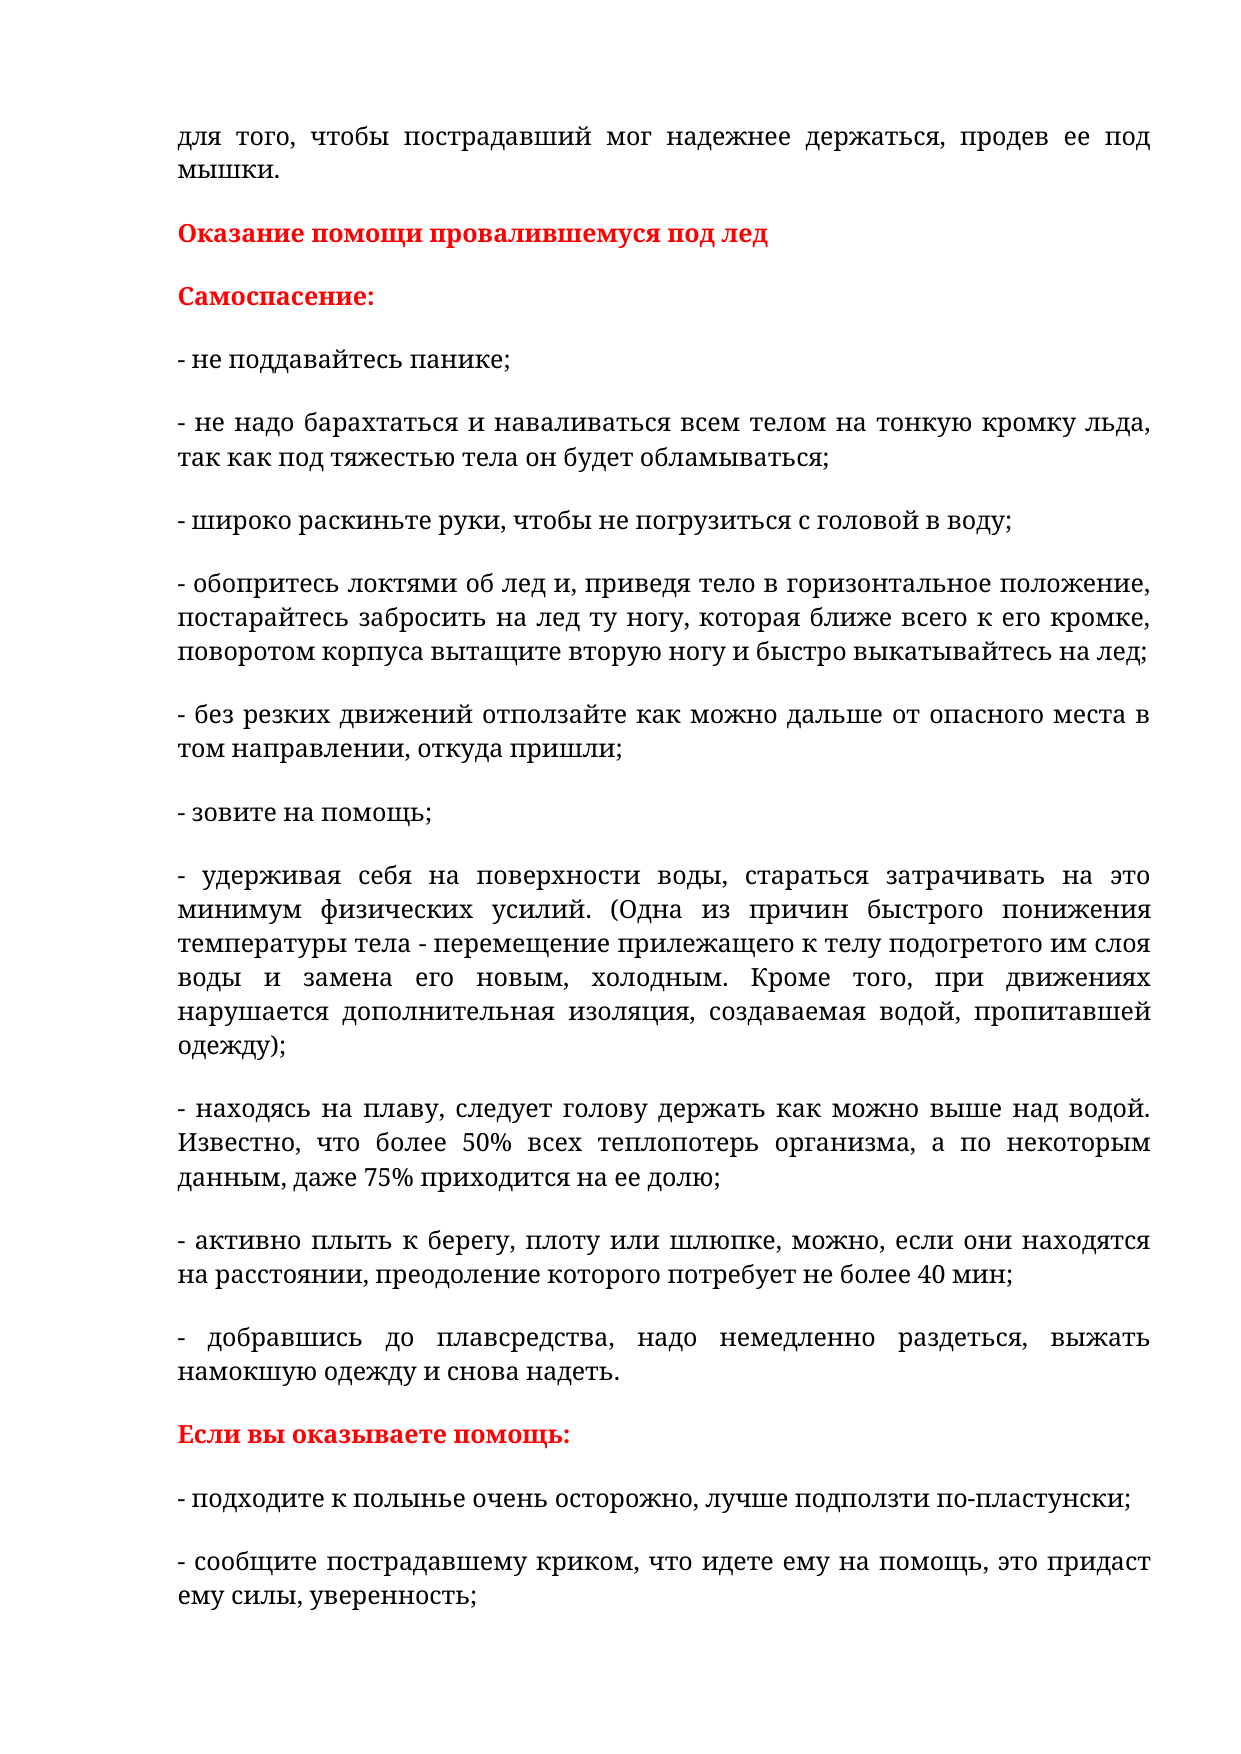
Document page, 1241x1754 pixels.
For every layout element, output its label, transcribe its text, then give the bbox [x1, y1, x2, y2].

text - удерживая себя на поверхности воды, стараться затрачивать на это минимум физических усилий. (Одна из причин быстрого понижения температуры тела - перемещение прилежащего к телу подогретого им слоя воды и замена его новым, холодным. Кроме того, при движениях нарушается дополнительная изоляция, создаваемая водой, пропитавшей одежду); [177, 857, 1152, 1062]
text - без резких движений отползайте как можно дальше от опасного места в том направлении, откуда пришли; [177, 697, 1152, 765]
text - подходите к полынье очень осторожно, лучше подползти по-пластунски; [177, 1480, 1152, 1514]
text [177, 118, 1152, 186]
text - добравшись до плавсредства, надо немедленно раздеться, выжать намокшую одежду и снова надеть. [177, 1320, 1152, 1388]
text - не поддавайтесь панике; [177, 342, 1152, 376]
text - находясь на плаву, следует голову держать как можно выше над водой. Известно, что более 50% всех теплопотерь организма, а по некоторым данным, даже 75% приходится на ее долю; [177, 1091, 1152, 1193]
text Самоспасение: [177, 279, 1152, 313]
text - сообщите пострадавшему криком, что идете ему на помощь, это придаст ему силы, уверенность; [177, 1543, 1152, 1612]
text Оказание помощи провалившемуся под лед [177, 215, 1152, 249]
text Если вы оказываете помощь: [177, 1417, 1152, 1451]
text - не надо барахтаться и наваливаться всем телом на тонкую кромку льда, так как под тяжестью тела он будет обламываться; [177, 405, 1152, 473]
text - зовите на помощь; [177, 794, 1152, 828]
text - широко раскиньте руки, чтобы не погрузиться с головой в воду; [177, 502, 1152, 536]
text - обопритесь локтями об лед и, приведя тело в горизонтальное положение, постарайтесь забросить на лед ту ногу, которая ближе всего к его кромке, поворотом корпуса вытащите вторую ногу и быстро выкатывайтесь на лед; [177, 566, 1152, 668]
text - активно плыть к берегу, плоту или шлюпке, можно, если они находятся на расстоянии, преодоление которого потребует не более 40 мин; [177, 1222, 1152, 1291]
